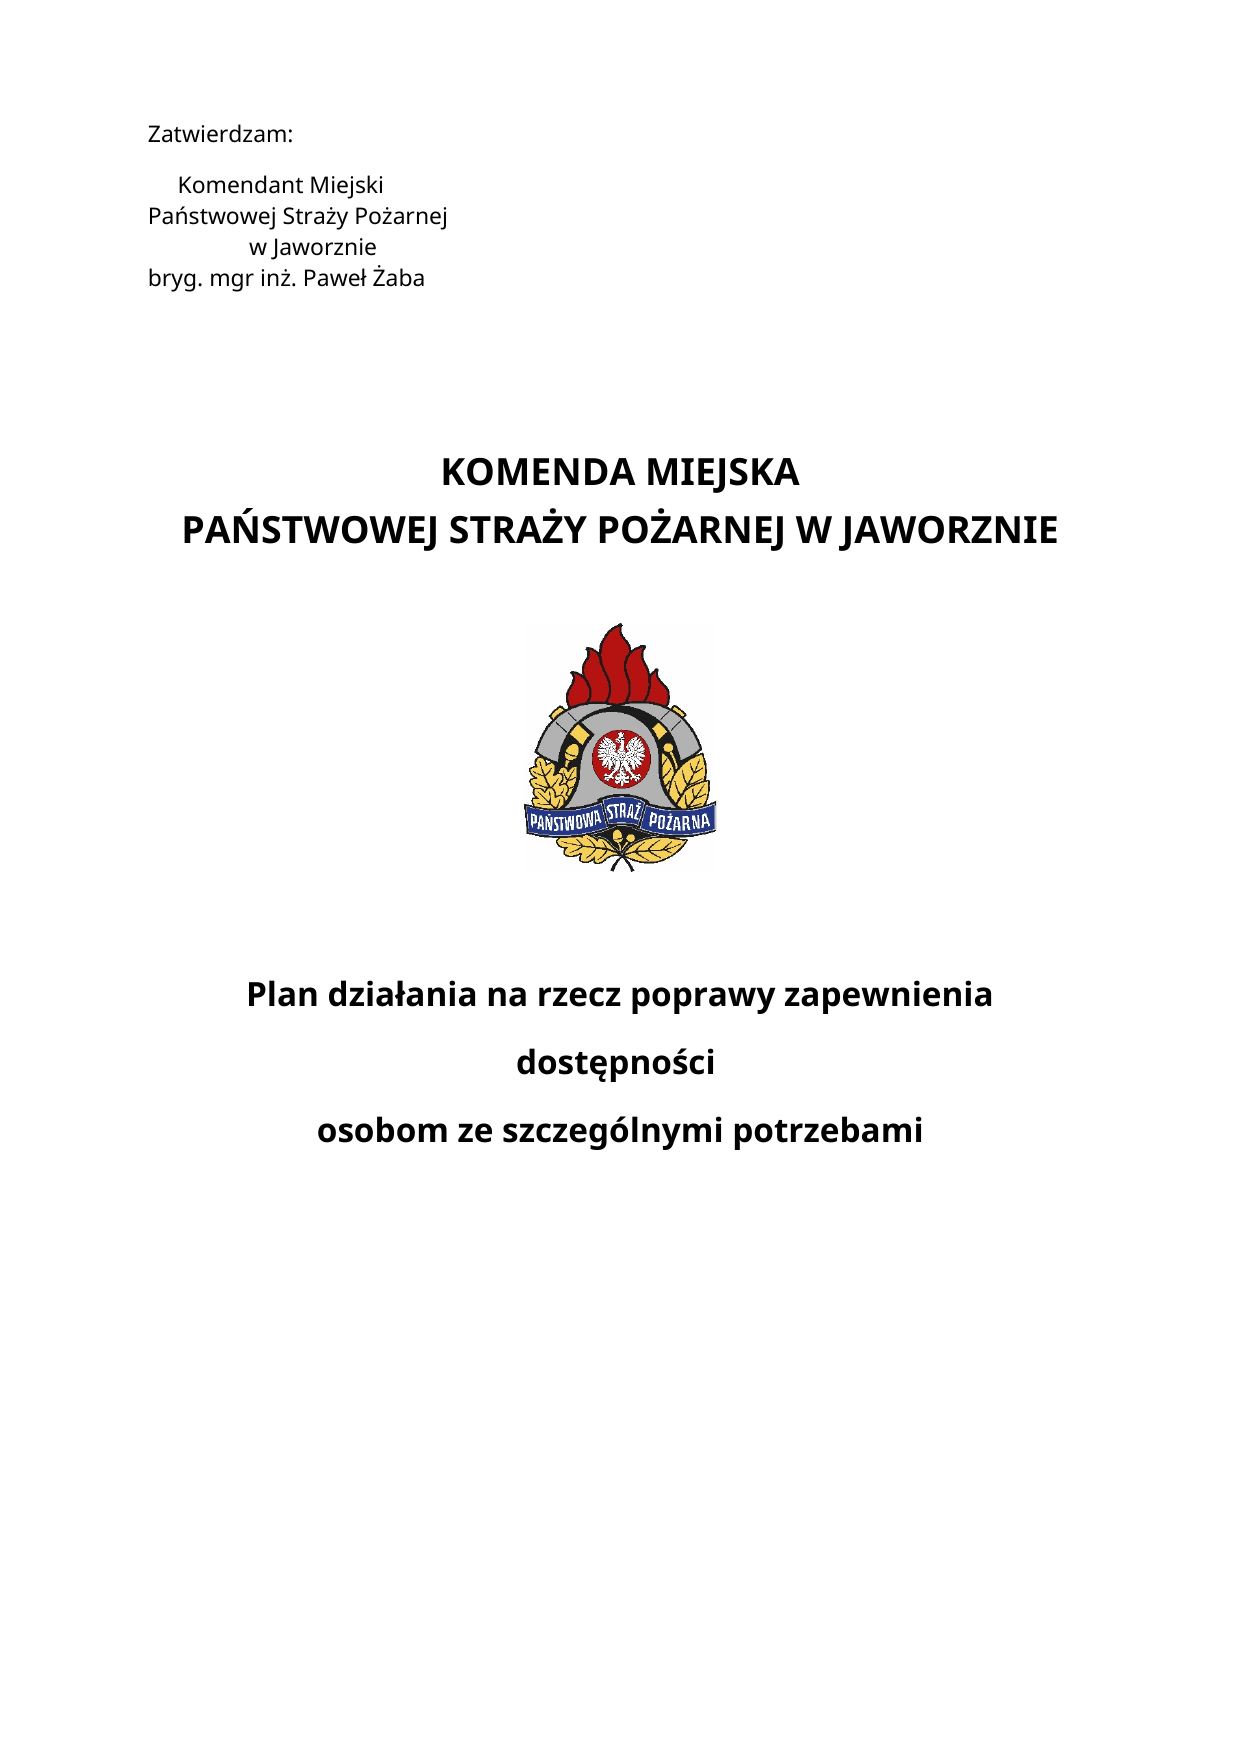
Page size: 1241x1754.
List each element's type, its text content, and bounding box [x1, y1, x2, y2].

text KOMENDA MIEJSKA [148, 445, 1093, 496]
text PAŃSTWOWEJ STRAŻY POŻARNEJ W JAWORZNIE [148, 503, 1093, 554]
picture [524, 623, 717, 872]
text bryg. mgr inż. Paweł Żaba [133, 262, 1093, 293]
text Komendant Miejski [148, 168, 1093, 200]
text Państwowej Straży Pożarnej [148, 200, 1093, 231]
text Plan działania na rzecz poprawy zapewnienia dostępności osobom ze szczególnymi potrzebami [148, 970, 1093, 1152]
text Zatwierdzam: [148, 118, 1093, 149]
text w Jaworznie [148, 231, 1093, 262]
